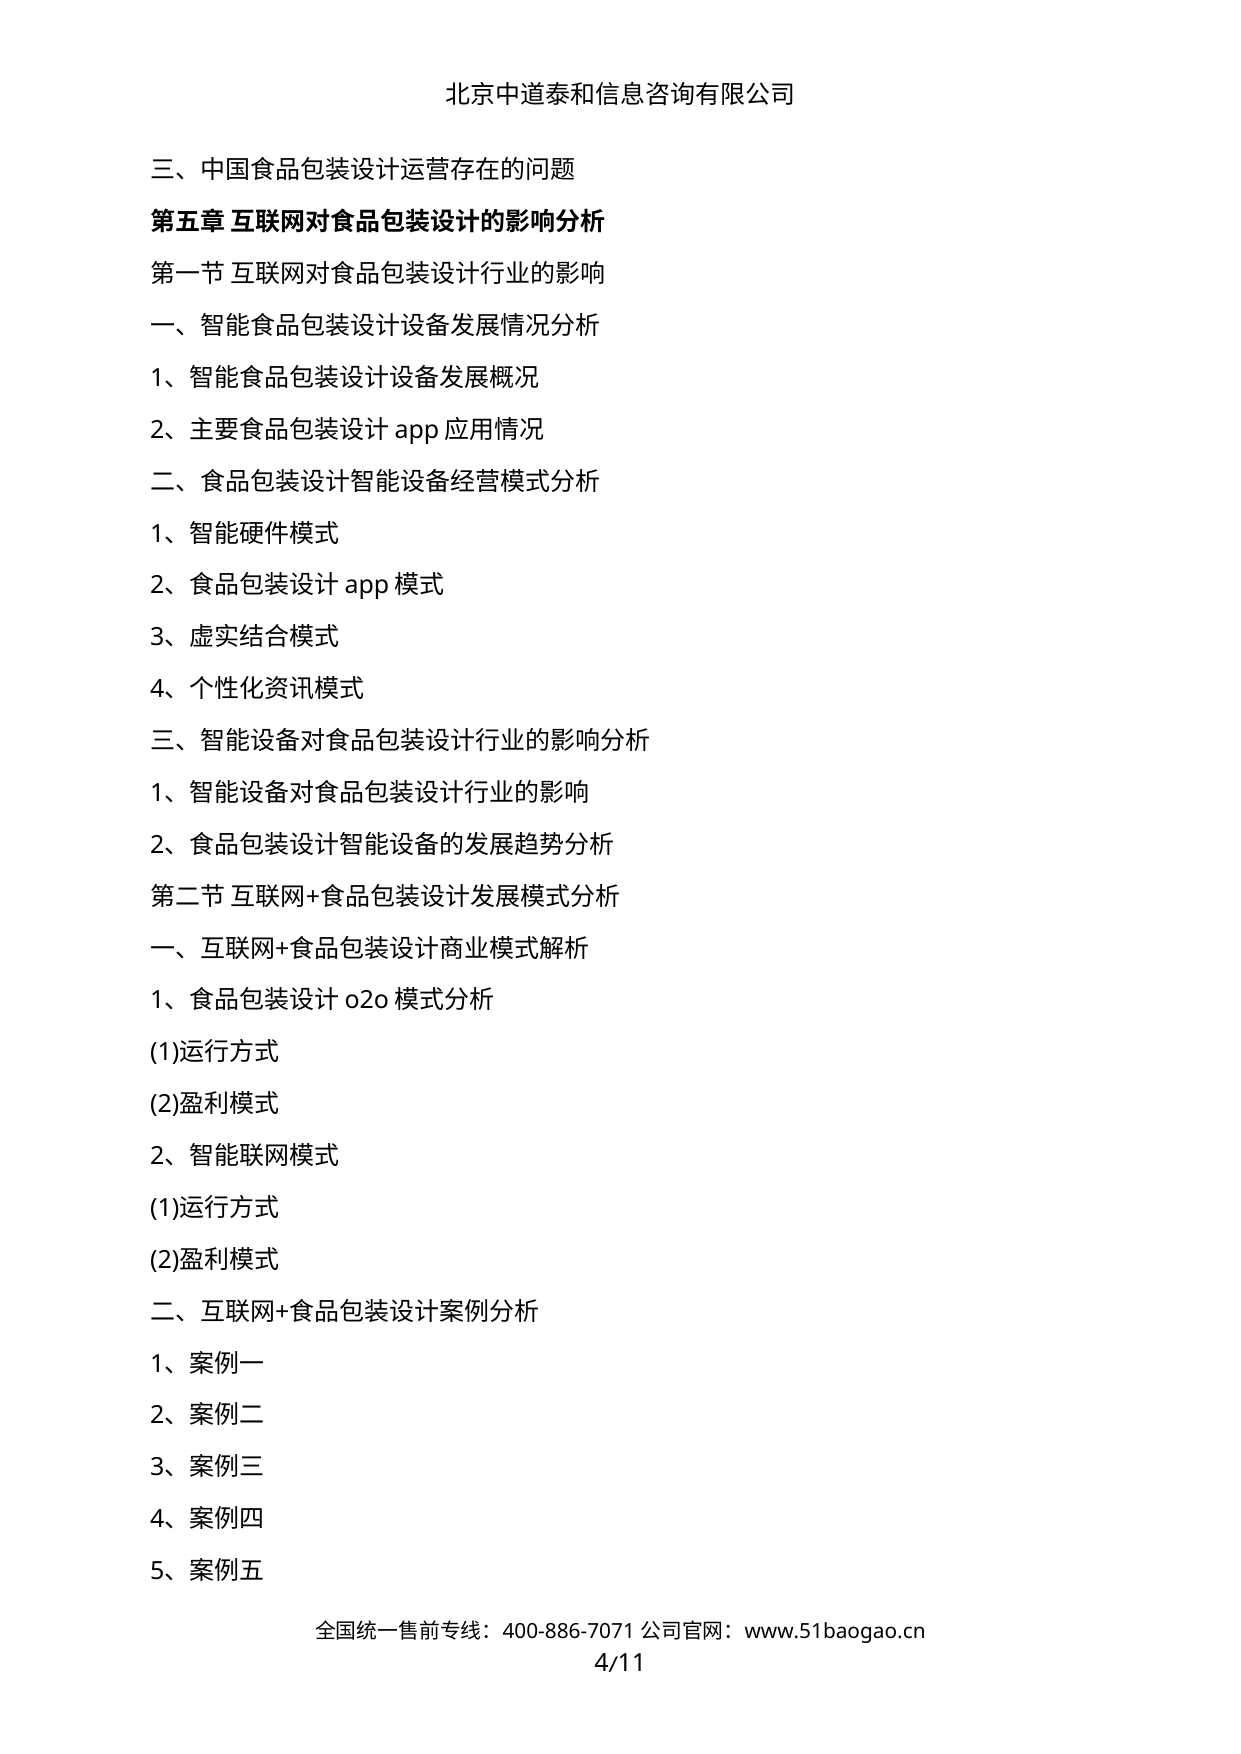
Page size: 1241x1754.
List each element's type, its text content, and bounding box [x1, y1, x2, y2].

text 1、智能食品包装设计设备发展概况 [150, 357, 1090, 394]
text 第五章 互联网对食品包装设计的影响分析 [150, 202, 1090, 238]
text 3、案例三 [150, 1447, 1090, 1483]
text 1、智能设备对食品包装设计行业的影响 [150, 772, 1090, 809]
text 三、中国食品包装设计运营存在的问题 [150, 150, 1090, 186]
text 4、个性化资讯模式 [150, 669, 1090, 705]
text 二、互联网+食品包装设计案例分析 [150, 1291, 1090, 1327]
text 2、食品包装设计app模式 [150, 565, 1090, 601]
text 5、案例五 [150, 1551, 1090, 1587]
text 一、互联网+食品包装设计商业模式解析 [150, 928, 1090, 964]
text 三、智能设备对食品包装设计行业的影响分析 [150, 721, 1090, 757]
text 1、案例一 [150, 1343, 1090, 1379]
text (1)运行方式 [150, 1032, 1090, 1068]
text (2)盈利模式 [150, 1084, 1090, 1120]
text 一、智能食品包装设计设备发展情况分析 [150, 306, 1090, 342]
text 第一节 互联网对食品包装设计行业的影响 [150, 254, 1090, 290]
text 第二节 互联网+食品包装设计发展模式分析 [150, 876, 1090, 912]
text 二、食品包装设计智能设备经营模式分析 [150, 461, 1090, 497]
text 1、食品包装设计o2o模式分析 [150, 980, 1090, 1016]
text 3、虚实结合模式 [150, 617, 1090, 653]
text (1)运行方式 [150, 1187, 1090, 1224]
text 4、案例四 [150, 1499, 1090, 1535]
text 1、智能硬件模式 [150, 513, 1090, 549]
text 2、案例二 [150, 1395, 1090, 1431]
text 2、智能联网模式 [150, 1136, 1090, 1172]
text 2、食品包装设计智能设备的发展趋势分析 [150, 824, 1090, 861]
text 2、主要食品包装设计app应用情况 [150, 409, 1090, 446]
text (2)盈利模式 [150, 1239, 1090, 1276]
